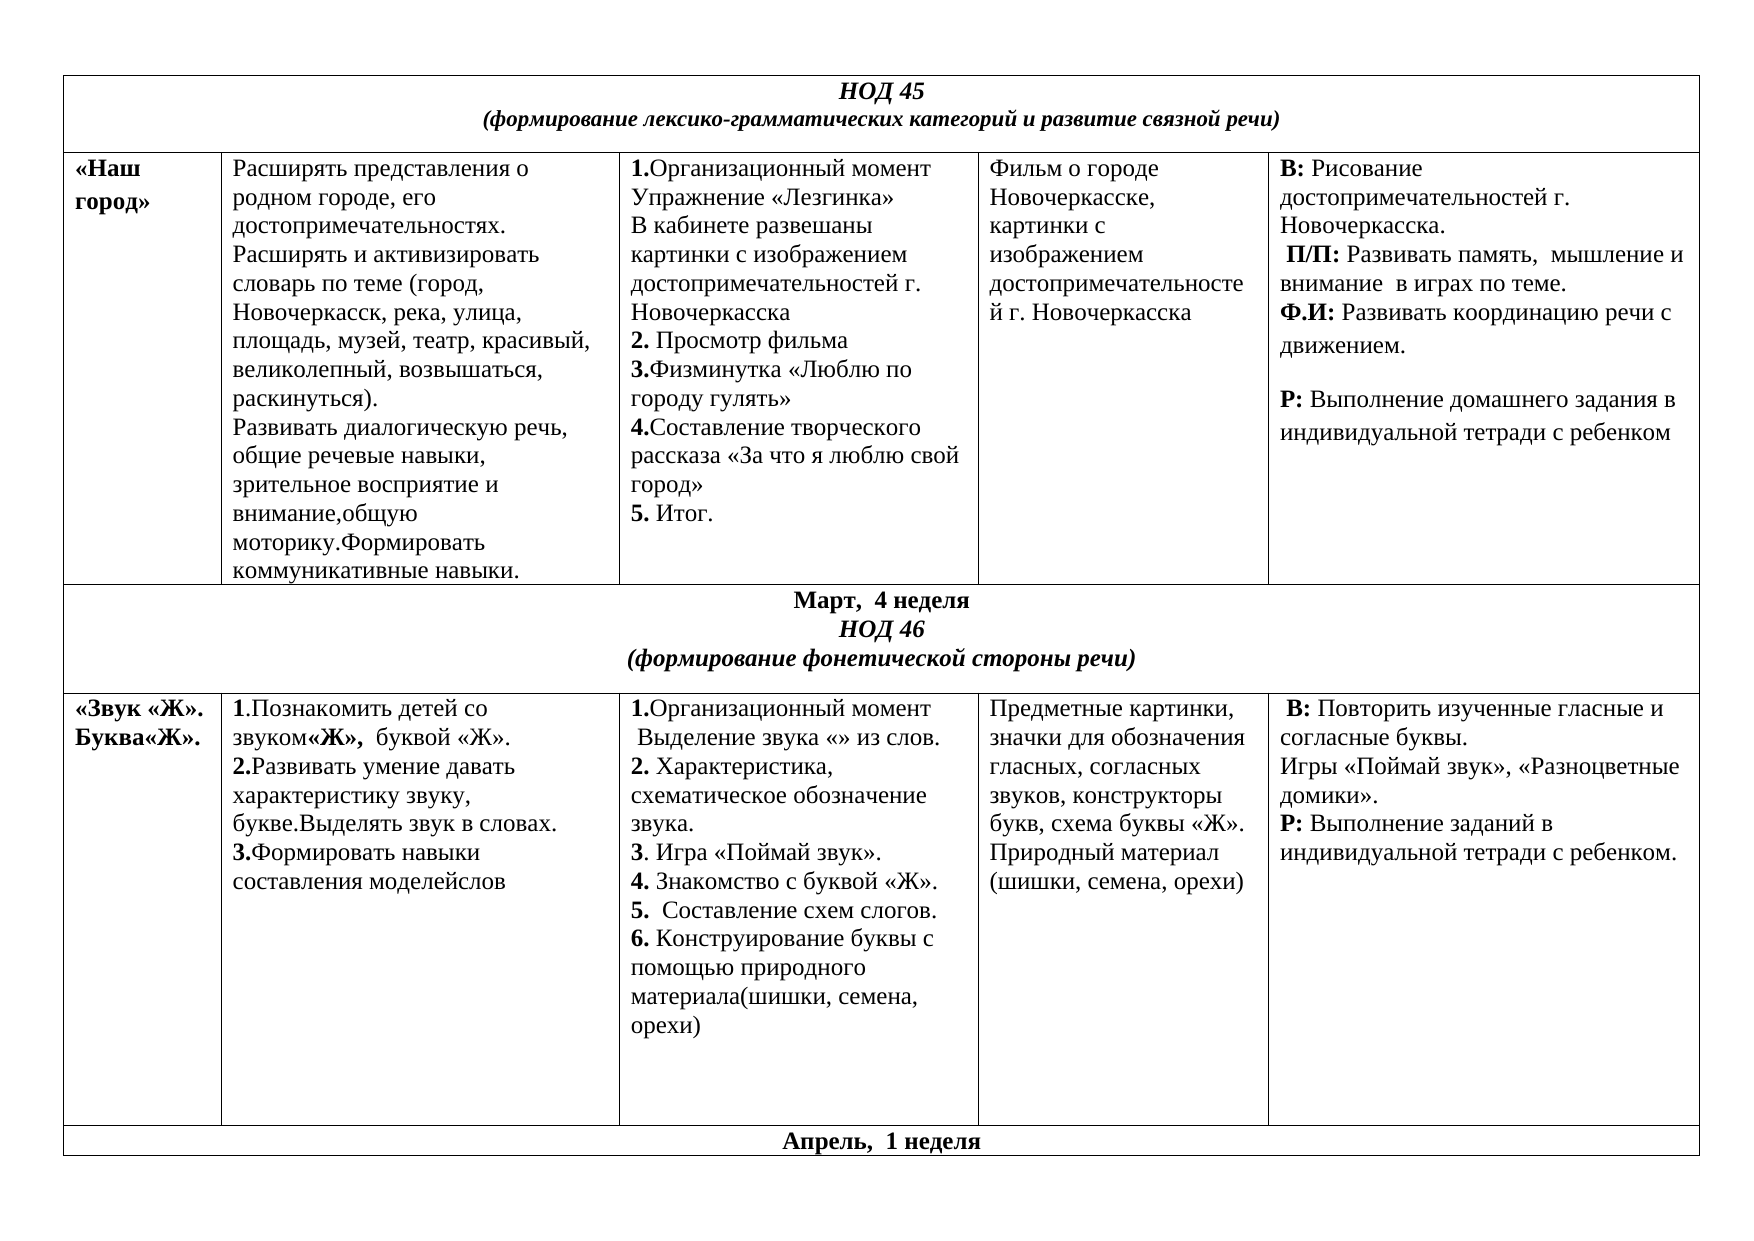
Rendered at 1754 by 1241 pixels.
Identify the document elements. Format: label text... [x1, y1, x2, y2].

table_cell 1.Организационный момент Выделение звука «» из слов. 2. Характеристика, схематическое обозначение звука. 3. Игра «Поймай звук». 4. Знакомство с буквой «Ж». 5. Составление схем слогов. 6. Конструирование буквы с помощью природного материала(шишки, семена, орехи) [620, 694, 978, 1125]
table_cell Март, 4 неделя НОД 46 (формирование фонетической стороны речи) [64, 585, 1699, 692]
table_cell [64, 1126, 1699, 1154]
table_cell Предметные картинки, значки для обозначения гласных, согласных звуков, конструкторы букв, схема буквы «Ж». Природный материал (шишки, семена, орехи) [979, 694, 1268, 1125]
table_cell Фильм о городе Новочеркасске, картинки с изображением достопримечательностей г. Новочеркасска [979, 153, 1268, 584]
table_cell 1.Организационный момент Упражнение «Лезгинка» В кабинете развешаны картинки с изображением достопримечательностей г. Новочеркасска 2. Просмотр фильма 3.Физминутка «Люблю по городу гулять» 4.Составление творческого рассказа «За что я люблю свой город» 5. Итог. [620, 153, 978, 584]
table_cell 1.Познакомить детей со звуком«Ж», буквой «Ж». 2.Развивать умение давать характеристику звуку, букве.Выделять звук в словах. 3.Формировать навыки составления моделейслов [222, 694, 619, 1125]
table_cell Расширять представления о родном городе, его достопримечательностях. Расширять и активизировать словарь по теме (город, Новочеркасск, река, улица, площадь, музей, театр, красивый, великолепный, возвышаться, раскинуться). Развивать диалогическую речь, общие речевые навыки, зрительное восприятие и внимание,общую моторику.Формировать коммуникативные навыки. [222, 153, 619, 584]
table_cell «Звук «Ж». Буква«Ж». [64, 694, 221, 1125]
table_cell В: Рисование достопримечательностей г. Новочеркасска. П/П: Развивать память, мышление и внимание в играх по теме. Ф.И: Развивать координацию речи с движением. Р: Выполнение домашнего задания в индивидуальной тетради с ребенком [1269, 153, 1699, 584]
table_cell «Наш город» [64, 153, 221, 584]
table_cell В: Повторить изученные гласные и согласные буквы. Игры «Поймай звук», «Разноцветные домики». Р: Выполнение заданий в индивидуальной тетради с ребенком. [1269, 694, 1699, 1125]
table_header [64, 76, 1699, 152]
